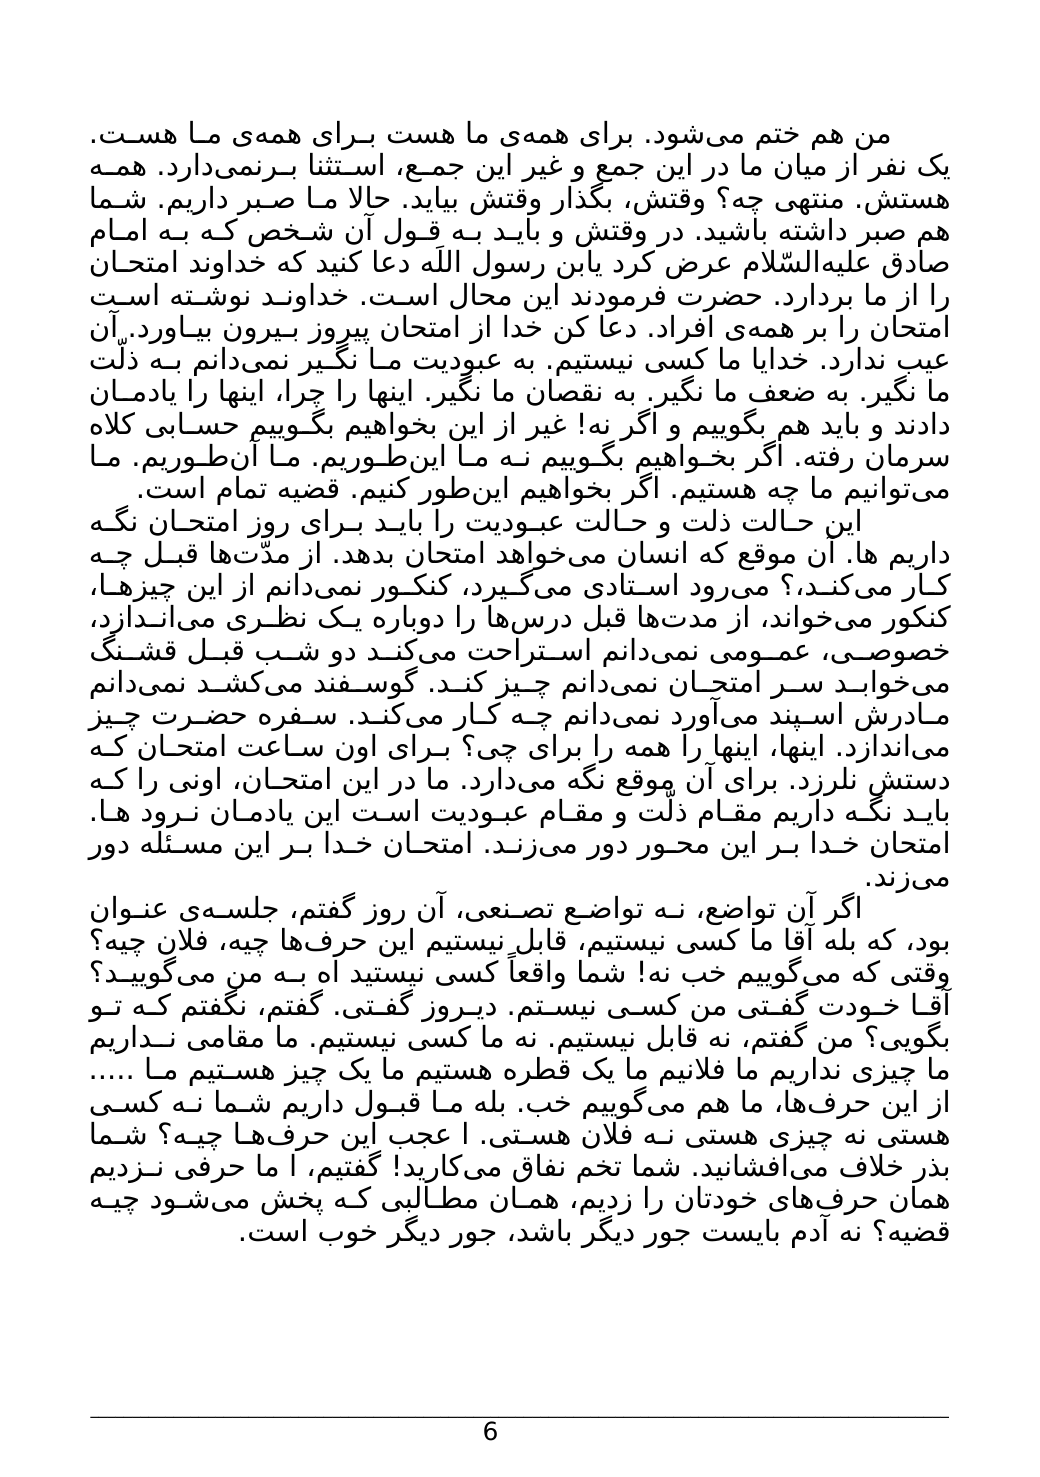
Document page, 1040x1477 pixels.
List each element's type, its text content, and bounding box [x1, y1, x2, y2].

text این حالت ذلت و حالت عبودیت را باید برای روز امتحان نگه داریم ها. آن موقع که انسان می‌خواهد امتحان بدهد. از مدّت‌ها قبل چه کار می‌کند،؟ می‌رود استادی می‌گیرد، کنکور نمی‌دانم از این چیزها، کنکور می‌خواند، از مدت‌ها قبل درس‌ها را دوباره یک نظری می‌اندازد، خصوصی، عمومی نمی‌دانم استراحت می‌کند دو شب قبل قشنگ می‌خوابد سر امتحان نمی‌دانم چیز کند. گوسفند می‌کشد نمی‌دانم مادرش اسپند می‌آورد نمی‌دانم چه کار می‌کند. سفره حضرت چیز می‌اندازد. اینها، اینها را همه را برای چی؟ برای اون ساعت امتحان که دستش نلرزد. برای آن موقع نگه می‌دارد. ما در این امتحان، اونی را که باید نگه داریم مقام ذلّت و مقام عبودیت است این یادمان نرود ها. امتحان خدا بر این محور دور می‌زند. امتحان خدا بر این مسئله دور می‌زند. [89, 506, 951, 893]
text اگر آن تواضع، نه تواضع تصنعی، آن روز گفتم، جلسه‌ی عنوان بود، که بله آقا ما کسی نیستیم، قابل نیستیم این حرف‌ها چیه، فلان چیه؟ وقتی که می‌گوییم خب نه! شما واقعاً کسی نیستید اه به من می‌گویید؟ آقا خودت گفتی من کسی نیستم. دیروز گفتی. گفتم، نگفتم که تو بگویی؟ من گفتم، نه قابل نیستیم. نه ما کسی نیستیم. ما مقامی نداریم ما چیزی نداریم ما فلانیم ما یک قطره هستیم ما یک چیز هستیم ما ..... از این حرف‌ها، ما هم می‌گوییم خب. بله ما قبول داریم شما نه کسی هستی نه چیزی هستی نه فلان هستی. ا عجب این حرف‌ها چیه؟ شما بذر خلاف می‌افشانید. شما تخم نفاق می‌کارید! گفتیم، ا ما حرفی نزدیم همان حرف‌های خودتان را زدیم، همان مطالبی که پخش می‌شود چیه قضیه؟ نه آدم بایست جور دیگر باشد، جور دیگر خوب است. [89, 893, 951, 1248]
text من هم ختم می‌شود. برای همه‌ی ما هست برای همه‌ی ما هست. یک نفر از میان ما در این جمع و غیر این جمع، استثنا برنمی‌دارد. همه هستش. منتهی چه؟ وقتش، بگذار وقتش بیاید. حالا ما صبر داریم. شما هم صبر داشته باشید. در وقتش و باید به قول آن شخص که به امام صادق علیه‌السّلام عرض کرد یابن رسول اللَه دعا کنید که خداوند امتحان را از ما بردارد. حضرت فرمودند این محال است. خداوند نوشته است امتحان را بر همه‌ی افراد. دعا کن خدا از امتحان پیروز بیرون بیاورد. آن عیب ندارد. خدایا ما کسی نیستیم. به عبودیت ما نگیر نمی‌دانم به ذلّت ما نگیر. به ضعف ما نگیر. به نقصان ما نگیر. اینها را چرا، اینها را یادمان دادند و باید هم بگوییم و اگر نه! غیر از این بخواهیم بگوییم حسابی کلاه سرمان رفته. اگر بخواهیم بگوییم نه ما این‌طوریم. ما آن‌طوریم. ما می‌توانیم ما چه هستیم. اگر بخواهیم این‌طور کنیم. قضیه تمام است. [89, 118, 951, 506]
